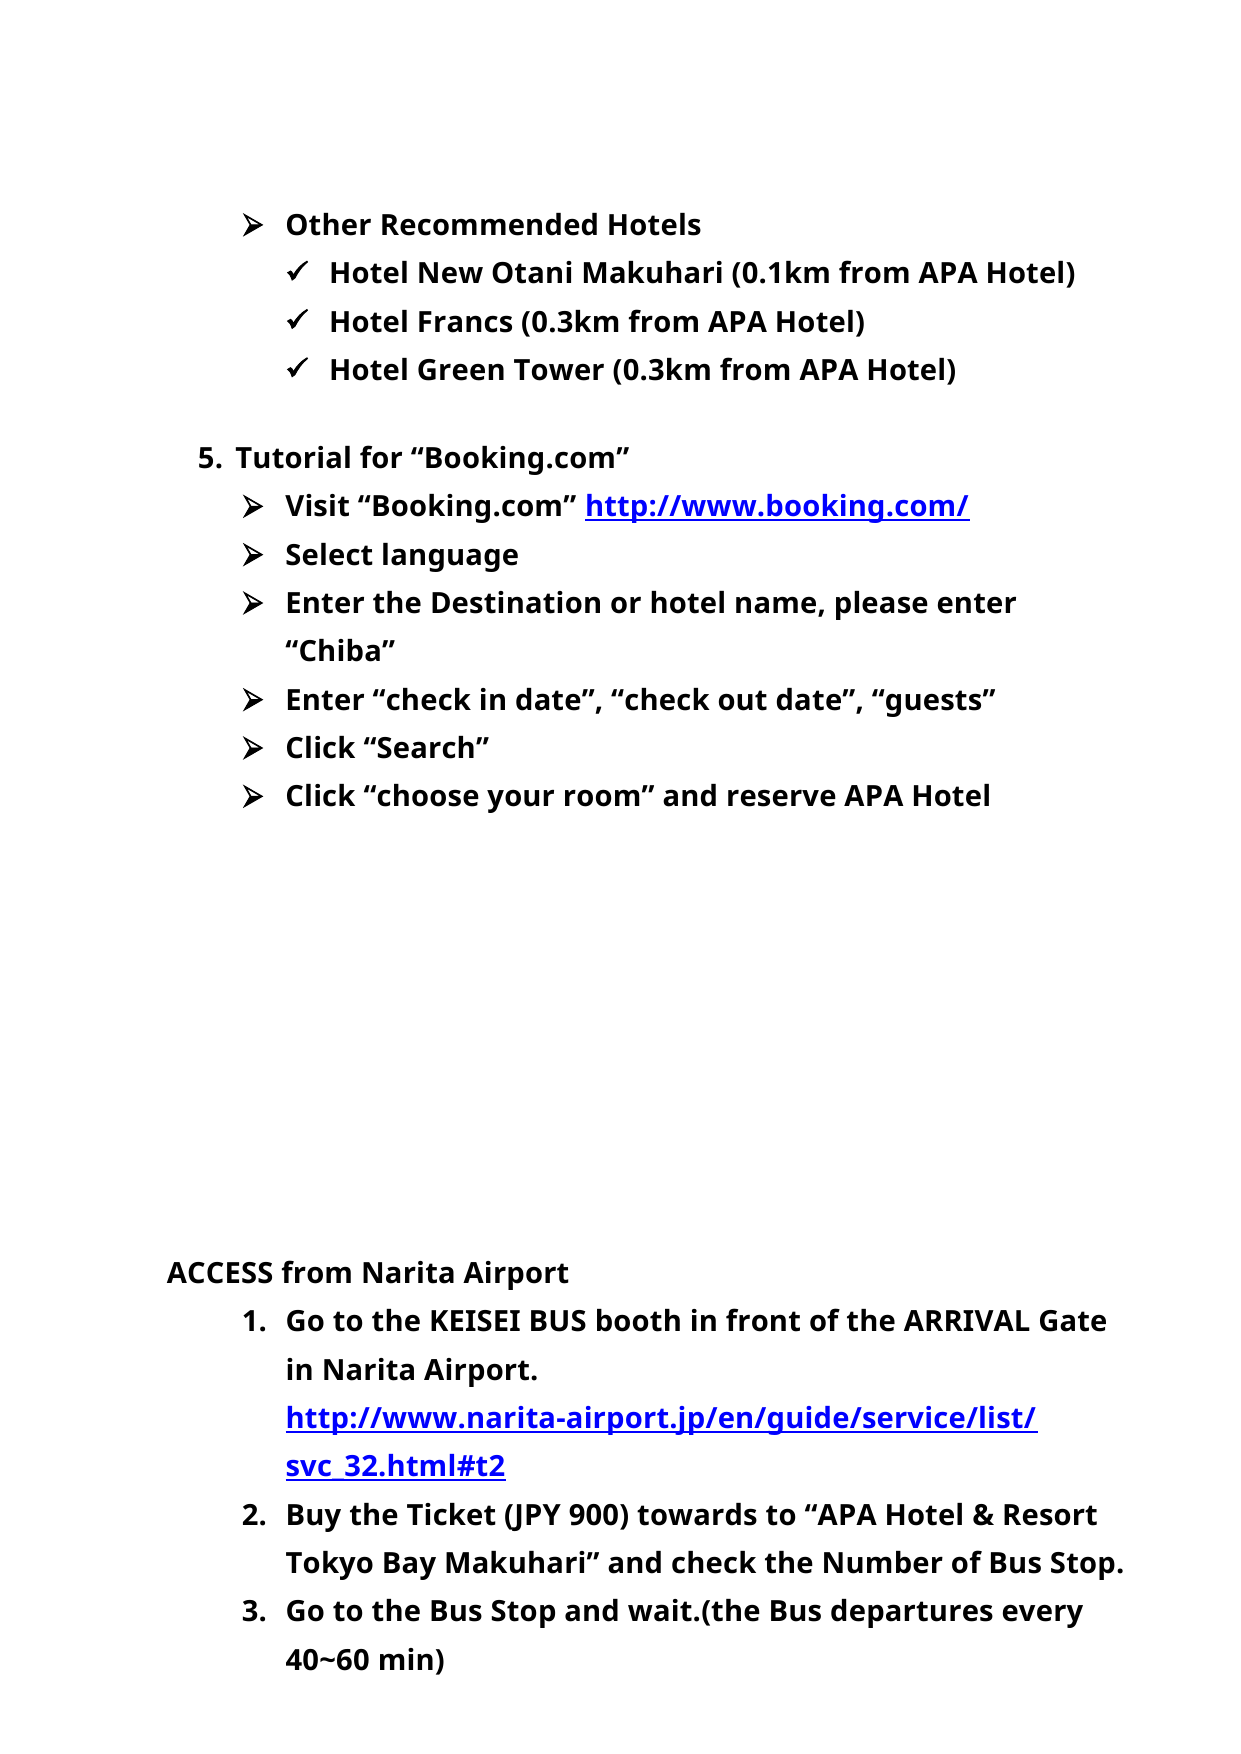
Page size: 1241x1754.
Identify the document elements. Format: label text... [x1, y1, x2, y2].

list Other Recommended Hotels [241, 204, 1130, 244]
list Hotel New Otani Makuhari (0.1km from APA Hotel) [285, 253, 1130, 292]
list Go to the KEISEI BUS booth in front of the ARRIVAL Gate in Narita Airport. [242, 1300, 1130, 1388]
list Enter the Destination or hotel name, please enter “Chiba” [241, 582, 1130, 670]
list Hotel Francs (0.3km from APA Hotel) [285, 301, 1130, 341]
text ACCESS from Narita Airport [167, 1252, 1130, 1292]
list Select language [241, 534, 1130, 574]
list Visit “Booking.com” http://www.booking.com/ [241, 486, 1130, 525]
list Tutorial for “Booking.com” [198, 437, 1130, 477]
list Buy the Ticket (JPY 900) towards to “APA Hotel & Resort Tokyo Bay Makuhari” and check the Number of Bus Stop. [242, 1494, 1130, 1582]
list Click “Search” [241, 727, 1130, 767]
list Enter “check in date”, “check out date”, “guests” [241, 679, 1130, 719]
list Go to the Bus Stop and wait.(the Bus departures every 40~60 min) [242, 1590, 1130, 1678]
list Click “choose your room” and reserve APA Hotel [241, 776, 1130, 815]
text http://www.narita-airport.jp/en/guide/service/list/svc_32.html#t2 [285, 1397, 1214, 1485]
list Hotel Green Tower (0.3km from APA Hotel) [285, 349, 1130, 389]
